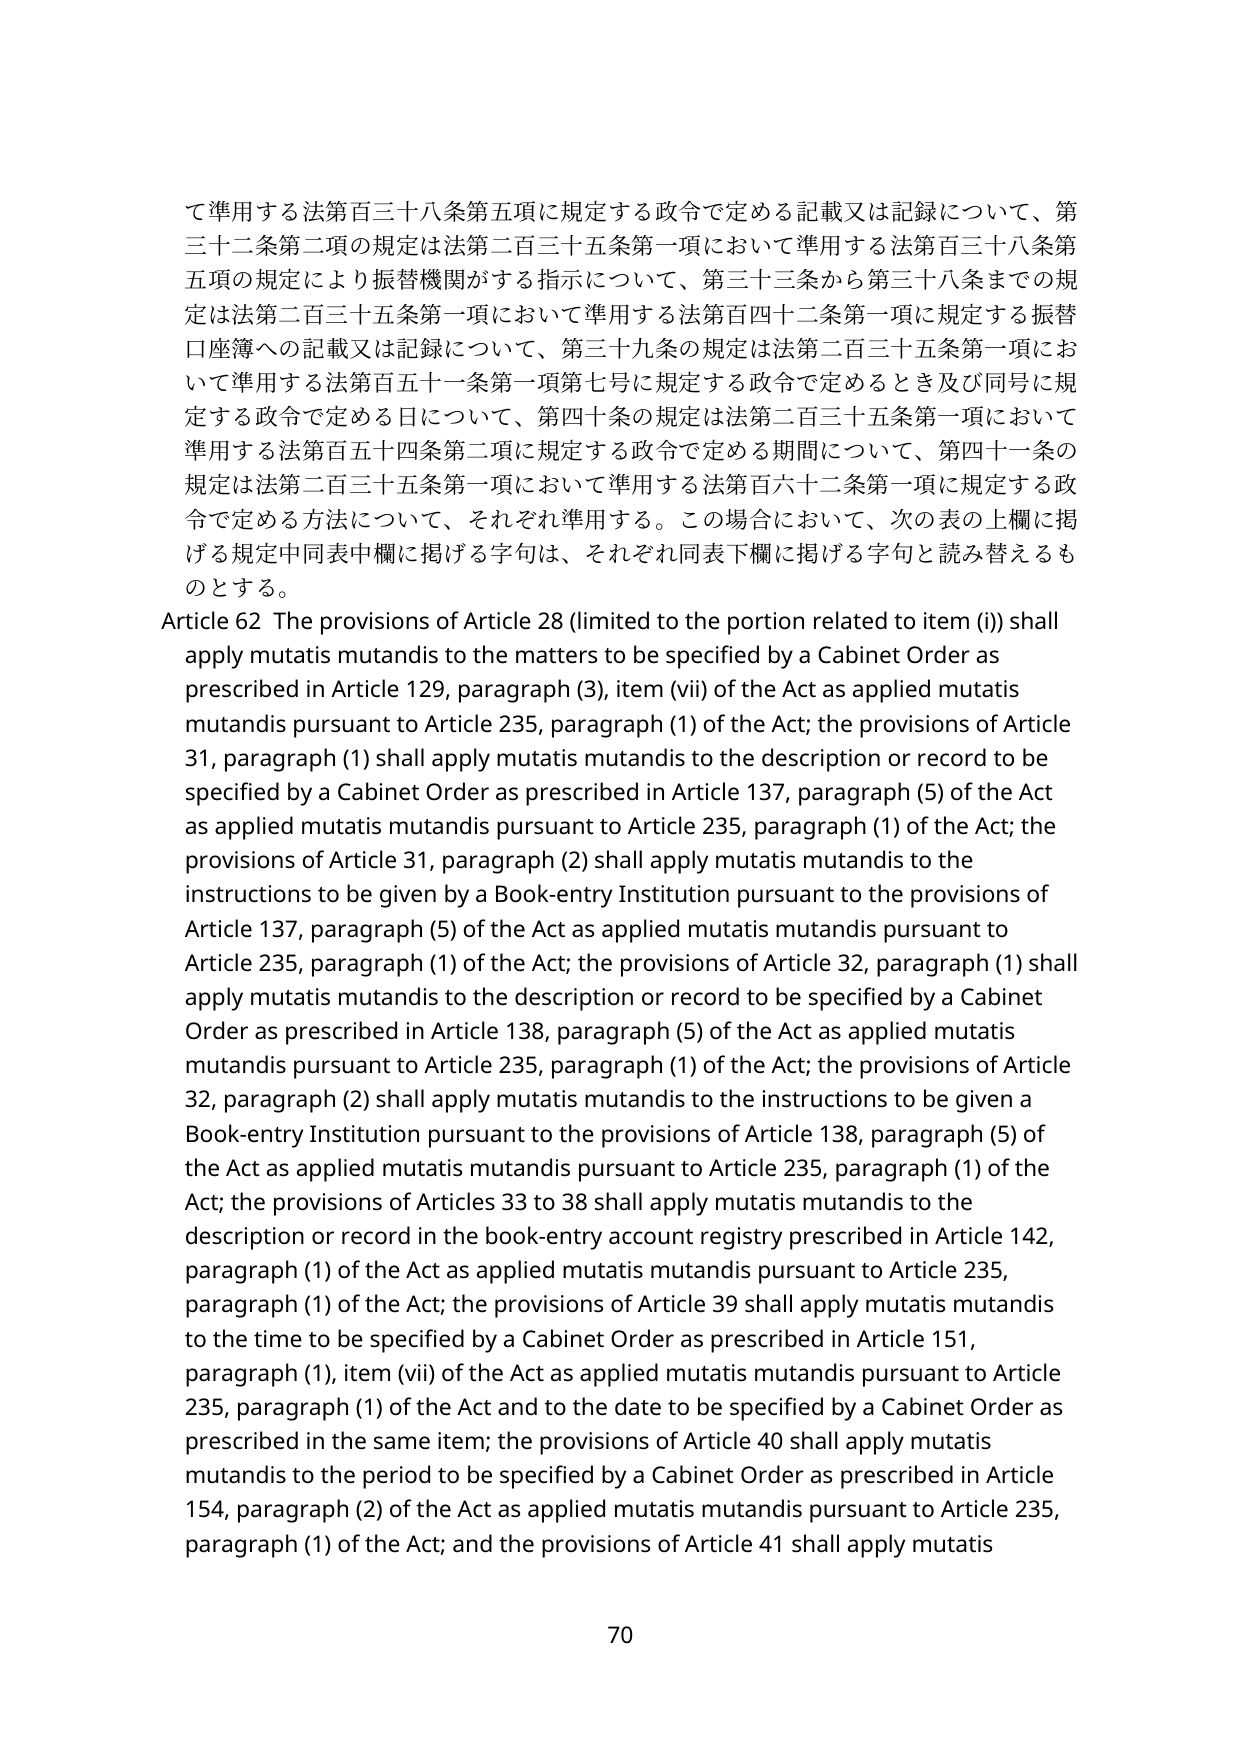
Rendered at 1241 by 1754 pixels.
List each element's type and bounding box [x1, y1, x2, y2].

text [161, 604, 1079, 1560]
text [161, 194, 1079, 604]
